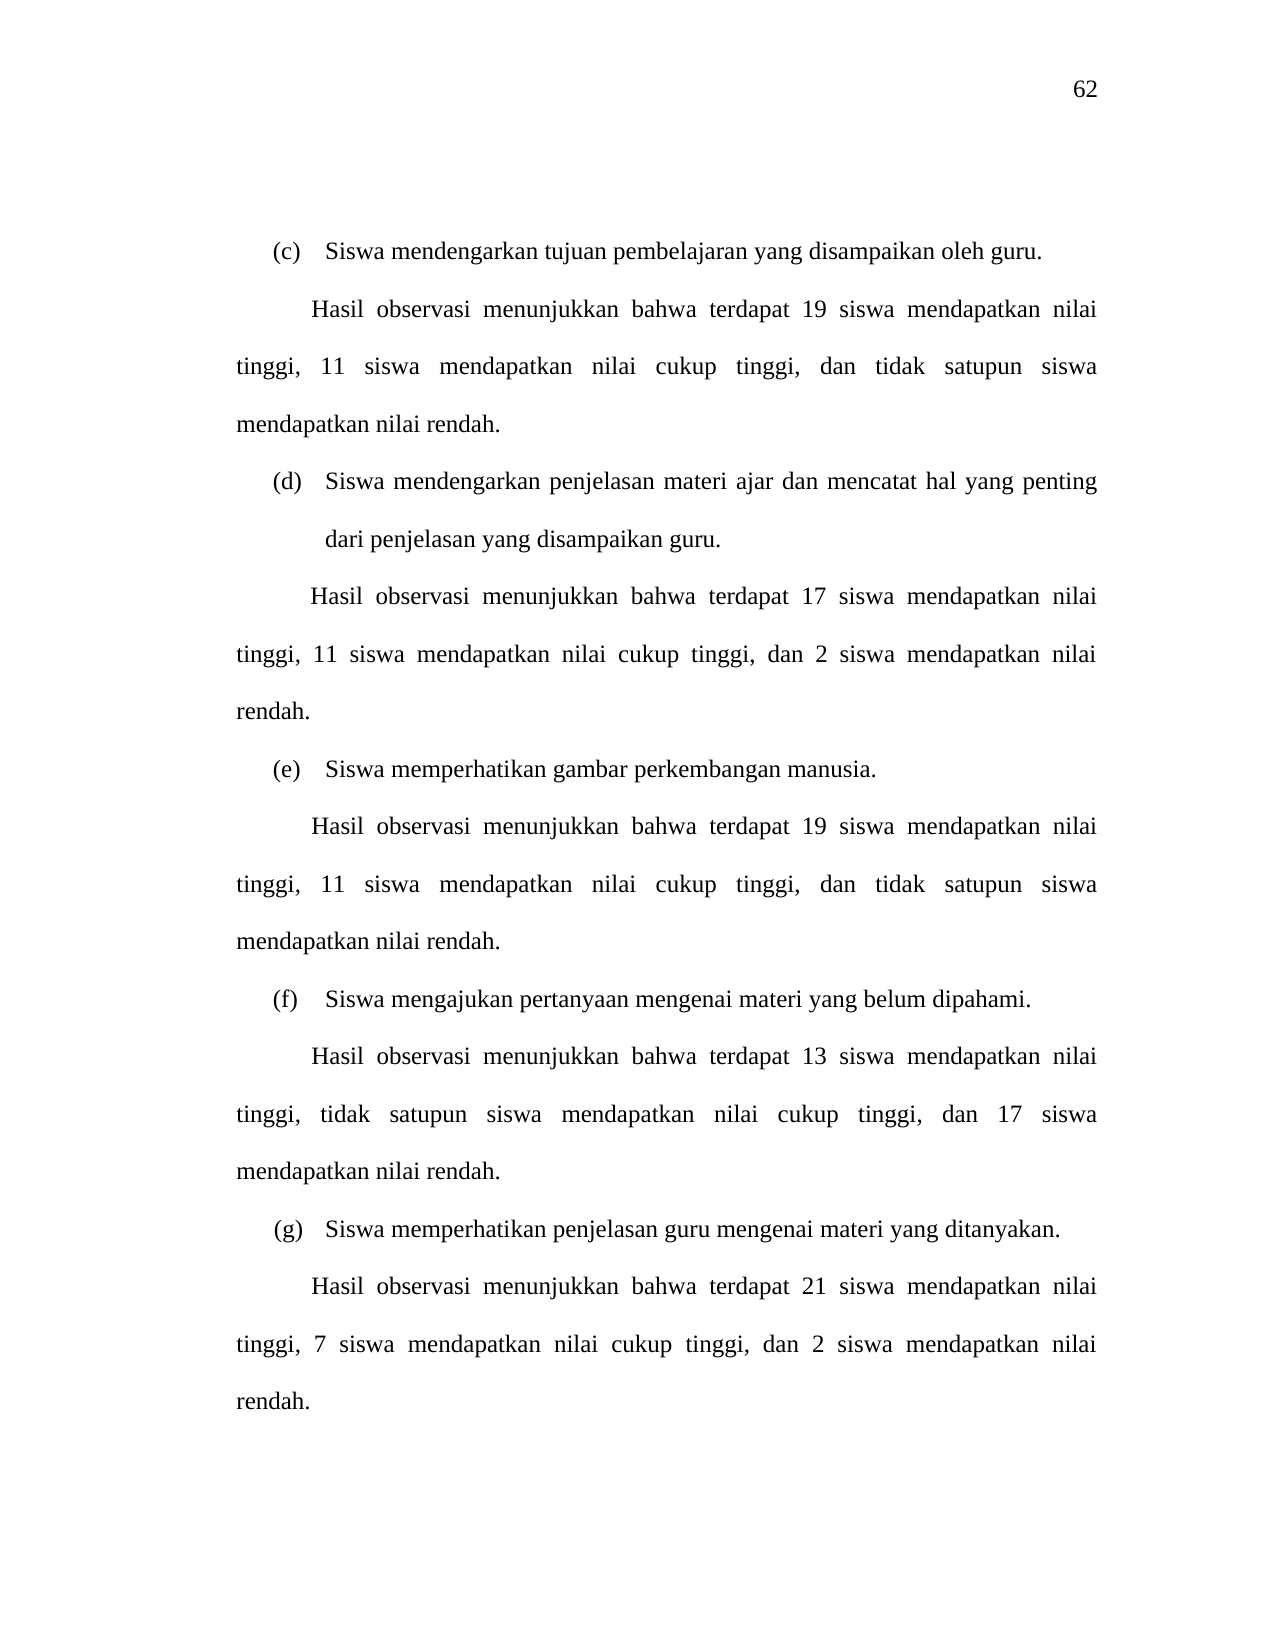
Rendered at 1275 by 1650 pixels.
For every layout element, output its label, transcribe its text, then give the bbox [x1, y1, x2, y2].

list Siswa mendengarkan tujuan pembelajaran yang disampaikan oleh guru. [273, 236, 1098, 265]
text Hasil observasi menunjukkan bahwa terdapat 19 siswa mendapatkan nilai tinggi, 11 siswa mendapatkan nilai cukup tinggi, dan tidak satupun siswa mendapatkan nilai rendah. [236, 294, 1098, 437]
list Siswa memperhatikan penjelasan guru mengenai materi yang ditanyakan. [274, 1214, 1098, 1242]
list Siswa memperhatikan gambar perkembangan manusia. [273, 754, 1098, 782]
list Siswa mendengarkan penjelasan materi ajar dan mencatat hal yang penting dari penjelasan yang disampaikan guru. [273, 466, 1098, 552]
text Hasil observasi menunjukkan bahwa terdapat 13 siswa mendapatkan nilai tinggi, tidak satupun siswa mendapatkan nilai cukup tinggi, dan 17 siswa mendapatkan nilai rendah. [236, 1041, 1098, 1185]
text Hasil observasi menunjukkan bahwa terdapat 21 siswa mendapatkan nilai tinggi, 7 siswa mendapatkan nilai cukup tinggi, dan 2 siswa mendapatkan nilai rendah. [236, 1271, 1098, 1415]
list Siswa mengajukan pertanyaan mengenai materi yang belum dipahami. [273, 984, 1098, 1012]
text Hasil observasi menunjukkan bahwa terdapat 17 siswa mendapatkan nilai tinggi, 11 siswa mendapatkan nilai cukup tinggi, dan 2 siswa mendapatkan nilai rendah. [236, 581, 1098, 725]
text Hasil observasi menunjukkan bahwa terdapat 19 siswa mendapatkan nilai tinggi, 11 siswa mendapatkan nilai cukup tinggi, dan tidak satupun siswa mendapatkan nilai rendah. [236, 811, 1098, 955]
